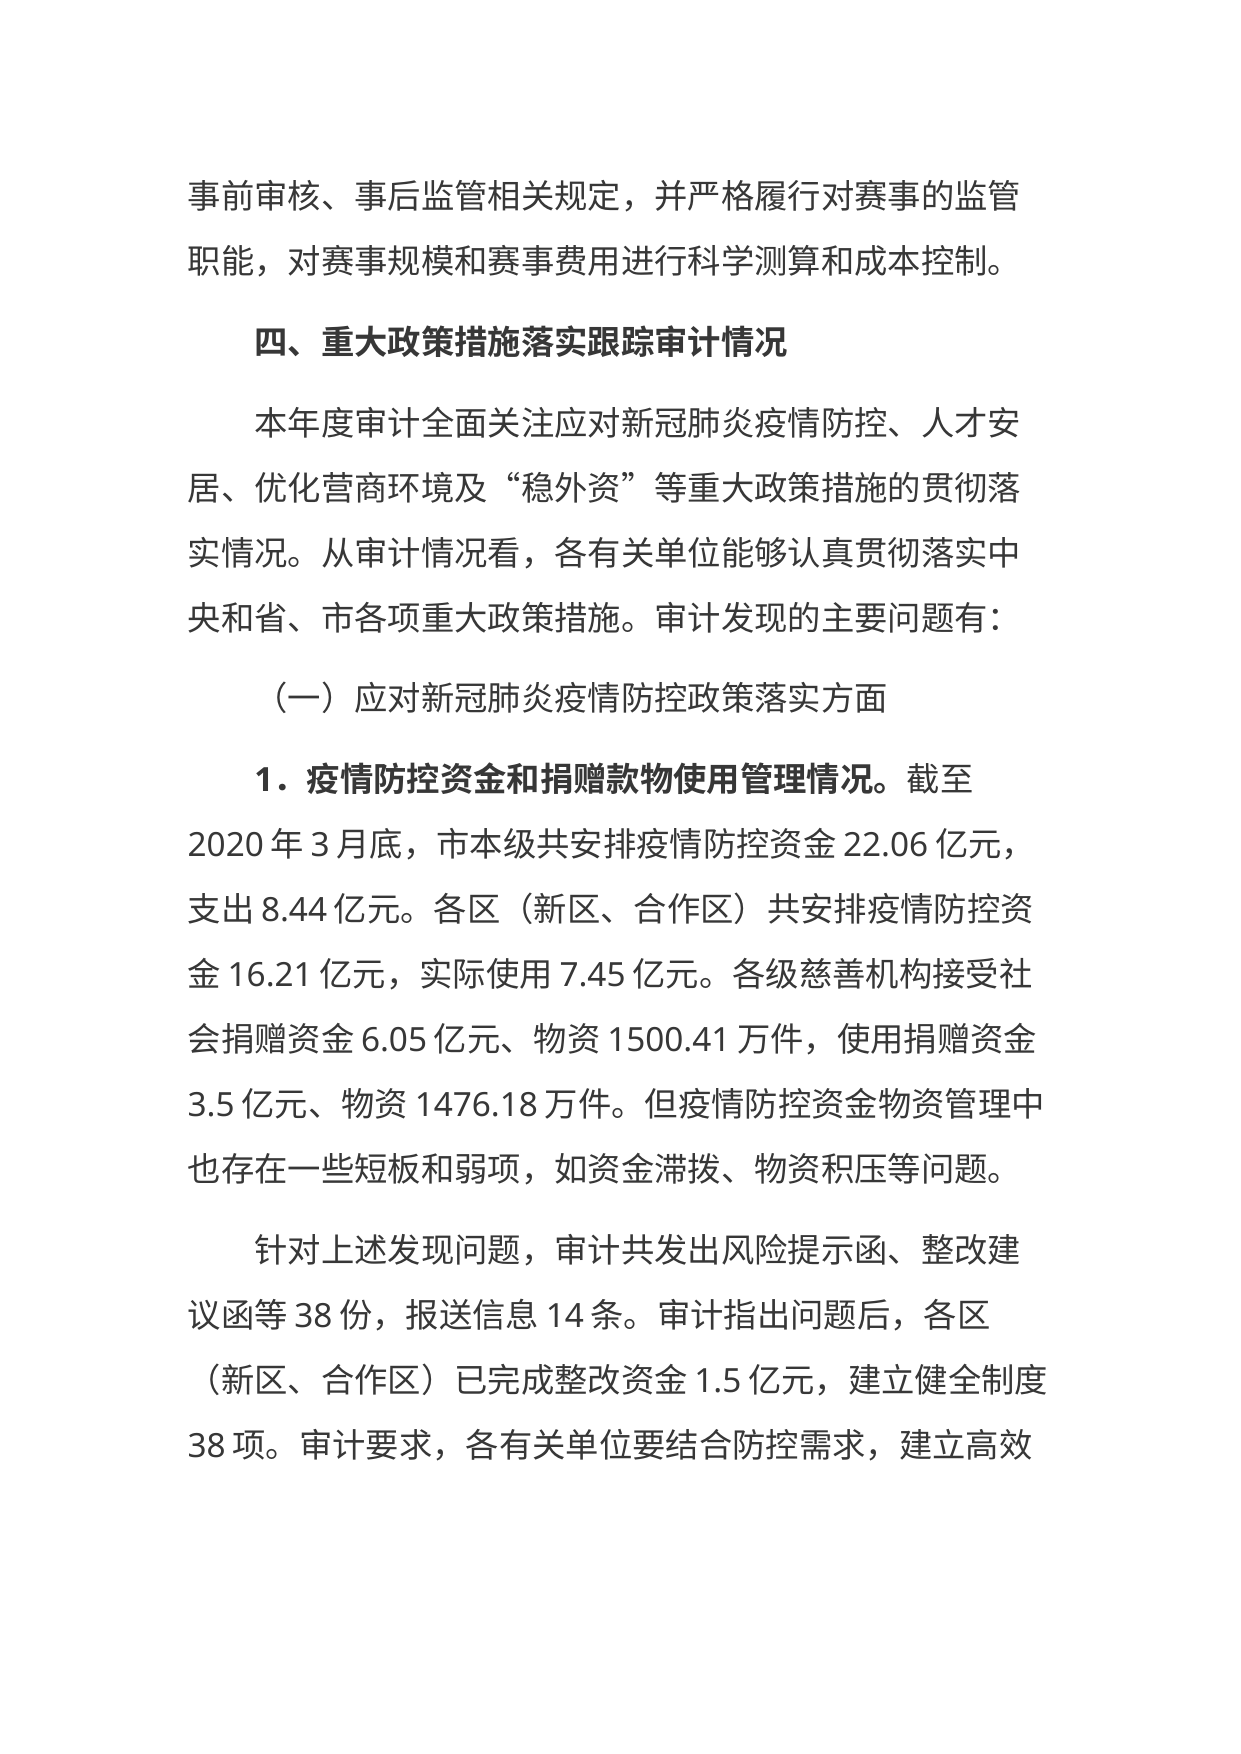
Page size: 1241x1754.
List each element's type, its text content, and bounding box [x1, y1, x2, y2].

text 本年度审计全面关注应对新冠肺炎疫情防控、人才安居、优化营商环境及“稳外资”等重大政策措施的贯彻落实情况。从审计情况看，各有关单位能够认真贯彻落实中央和省、市各项重大政策措施。审计发现的主要问题有： [187, 388, 1053, 648]
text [187, 1215, 1053, 1475]
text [187, 162, 1053, 292]
text 1．疫情防控资金和捐赠款物使用管理情况。截至2020年3月底，市本级共安排疫情防控资金22.06亿元，支出8.44亿元。各区（新区、合作区）共安排疫情防控资金16.21亿元，实际使用7.45亿元。各级慈善机构接受社会捐赠资金6.05亿元、物资1500.41万件，使用捐赠资金3.5亿元、物资1476.18万件。但疫情防控资金物资管理中也存在一些短板和弱项，如资金滞拨、物资积压等问题。 [187, 744, 1053, 1199]
text （一）应对新冠肺炎疫情防控政策落实方面 [187, 664, 1053, 729]
text 四、重大政策措施落实跟踪审计情况 [187, 308, 1053, 373]
